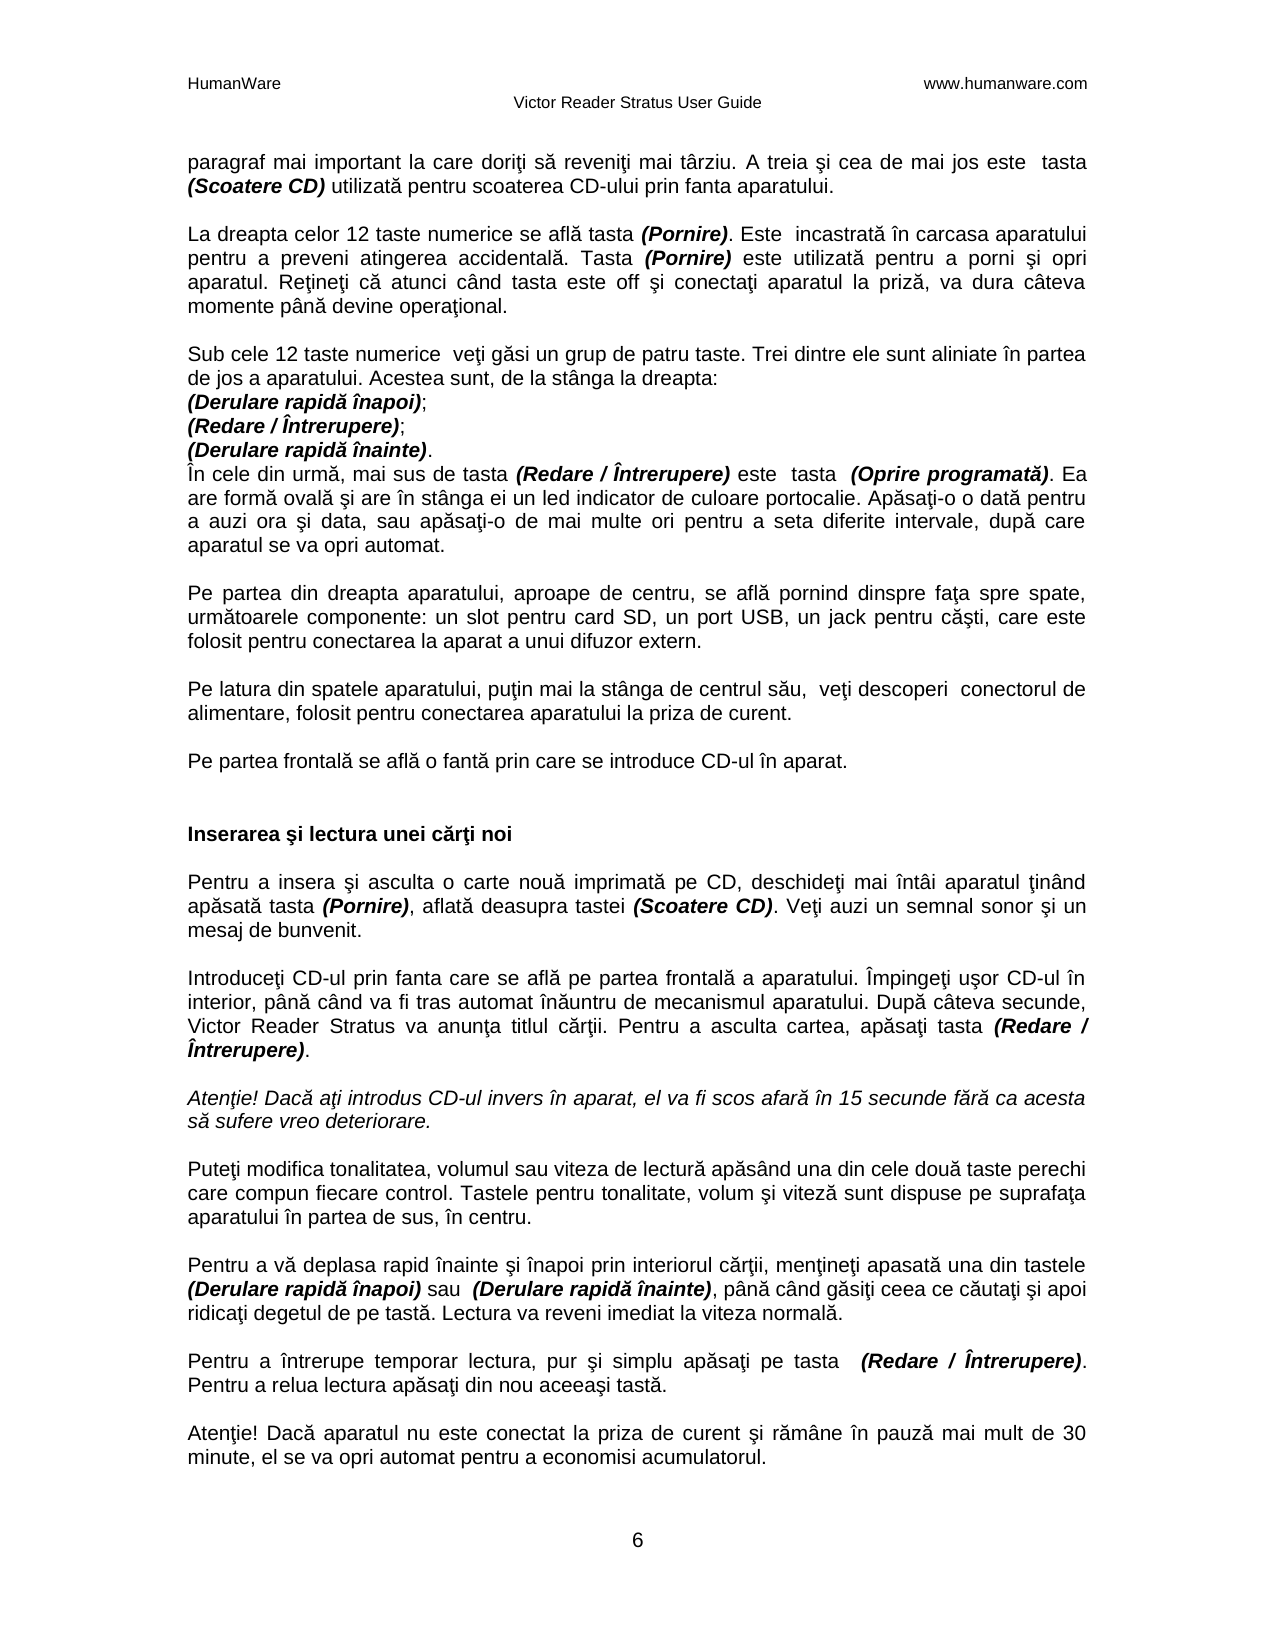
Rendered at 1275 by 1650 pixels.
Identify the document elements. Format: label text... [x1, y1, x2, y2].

text Pe partea frontală se află o fantă prin care se introduce CD-ul în aparat. [187, 749, 1087, 773]
text Puteţi modifica tonalitatea, volumul sau viteza de lectură apăsând una din cele două taste perechi care compun fiecare control. Tastele pentru tonalitate, volum şi viteză sunt dispuse pe suprafaţa aparatului în partea de sus, în centru. [187, 1157, 1087, 1229]
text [187, 150, 1087, 198]
text Sub cele 12 taste numerice veţi găsi un grup de patru taste. Trei dintre ele sunt aliniate în partea de jos a aparatului. Acestea sunt, de la stânga la dreapta: [187, 342, 1087, 389]
text Pentru a întrerupe temporar lectura, pur şi simplu apăsaţi pe tasta (Redare / Întrerupere). Pentru a relua lectura apăsaţi din nou aceeaşi tastă. [187, 1349, 1087, 1397]
text Introduceţi CD-ul prin fanta care se află pe partea frontală a aparatului. Împingeţi uşor CD-ul în interior, până când va fi tras automat înăuntru de mecanismul aparatului. După câteva secunde, Victor Reader Stratus va anunţa titlul cărţii. Pentru a asculta cartea, apăsaţi tasta (Redare / Întrerupere). [187, 966, 1087, 1061]
text În cele din urmă, mai sus de tasta (Redare / Întrerupere) este tasta (Oprire programată). Ea are formă ovală şi are în stânga ei un led indicator de culoare portocalie. Apăsaţi-o o dată pentru a auzi ora şi data, sau apăsaţi-o de mai multe ori pentru a seta diferite intervale, după care aparatul se va opri automat. [187, 461, 1087, 557]
text Pe partea din dreapta aparatului, aproape de centru, se află pornind dinspre faţa spre spate, următoarele componente: un slot pentru card SD, un port USB, un jack pentru căşti, care este folosit pentru conectarea la aparat a unui difuzor extern. [187, 581, 1087, 653]
text Atenţie! Dacă aparatul nu este conectat la priza de curent şi rămâne în pauză mai mult de 30 minute, el se va opri automat pentru a economisi acumulatorul. [187, 1421, 1087, 1469]
text (Redare / Întrerupere); [187, 413, 1087, 437]
text Pentru a insera şi asculta o carte nouă imprimată pe CD, deschideţi mai întâi aparatul ţinând apăsată tasta (Pornire), aflată deasupra tastei (Scoatere CD). Veţi auzi un semnal sonor şi un mesaj de bunvenit. [187, 870, 1087, 942]
text (Derulare rapidă înainte). [187, 437, 1087, 461]
text Pe latura din spatele aparatului, puţin mai la stânga de centrul său, veţi descoperi conectorul de alimentare, folosit pentru conectarea aparatului la priza de curent. [187, 677, 1087, 725]
text Atenţie! Dacă aţi introdus CD-ul invers în aparat, el va fi scos afară în 15 secunde fără ca acesta să sufere vreo deteriorare. [187, 1085, 1087, 1133]
text Pentru a vă deplasa rapid înainte şi înapoi prin interiorul cărţii, menţineţi apasată una din tastele (Derulare rapidă înapoi) sau (Derulare rapidă înainte), până când găsiţi ceea ce căutaţi şi apoi ridicaţi degetul de pe tastă. Lectura va reveni imediat la viteza normală. [187, 1253, 1087, 1325]
subtitle Inserarea şi lectura unei cărţi noi [187, 822, 1087, 846]
text La dreapta celor 12 taste numerice se află tasta (Pornire). Este incastrată în carcasa aparatului pentru a preveni atingerea accidentală. Tasta (Pornire) este utilizată pentru a porni şi opri aparatul. Reţineţi că atunci când tasta este off şi conectaţi aparatul la priză, va dura câteva momente până devine operaţional. [187, 222, 1087, 318]
text (Derulare rapidă înapoi); [187, 389, 1087, 413]
